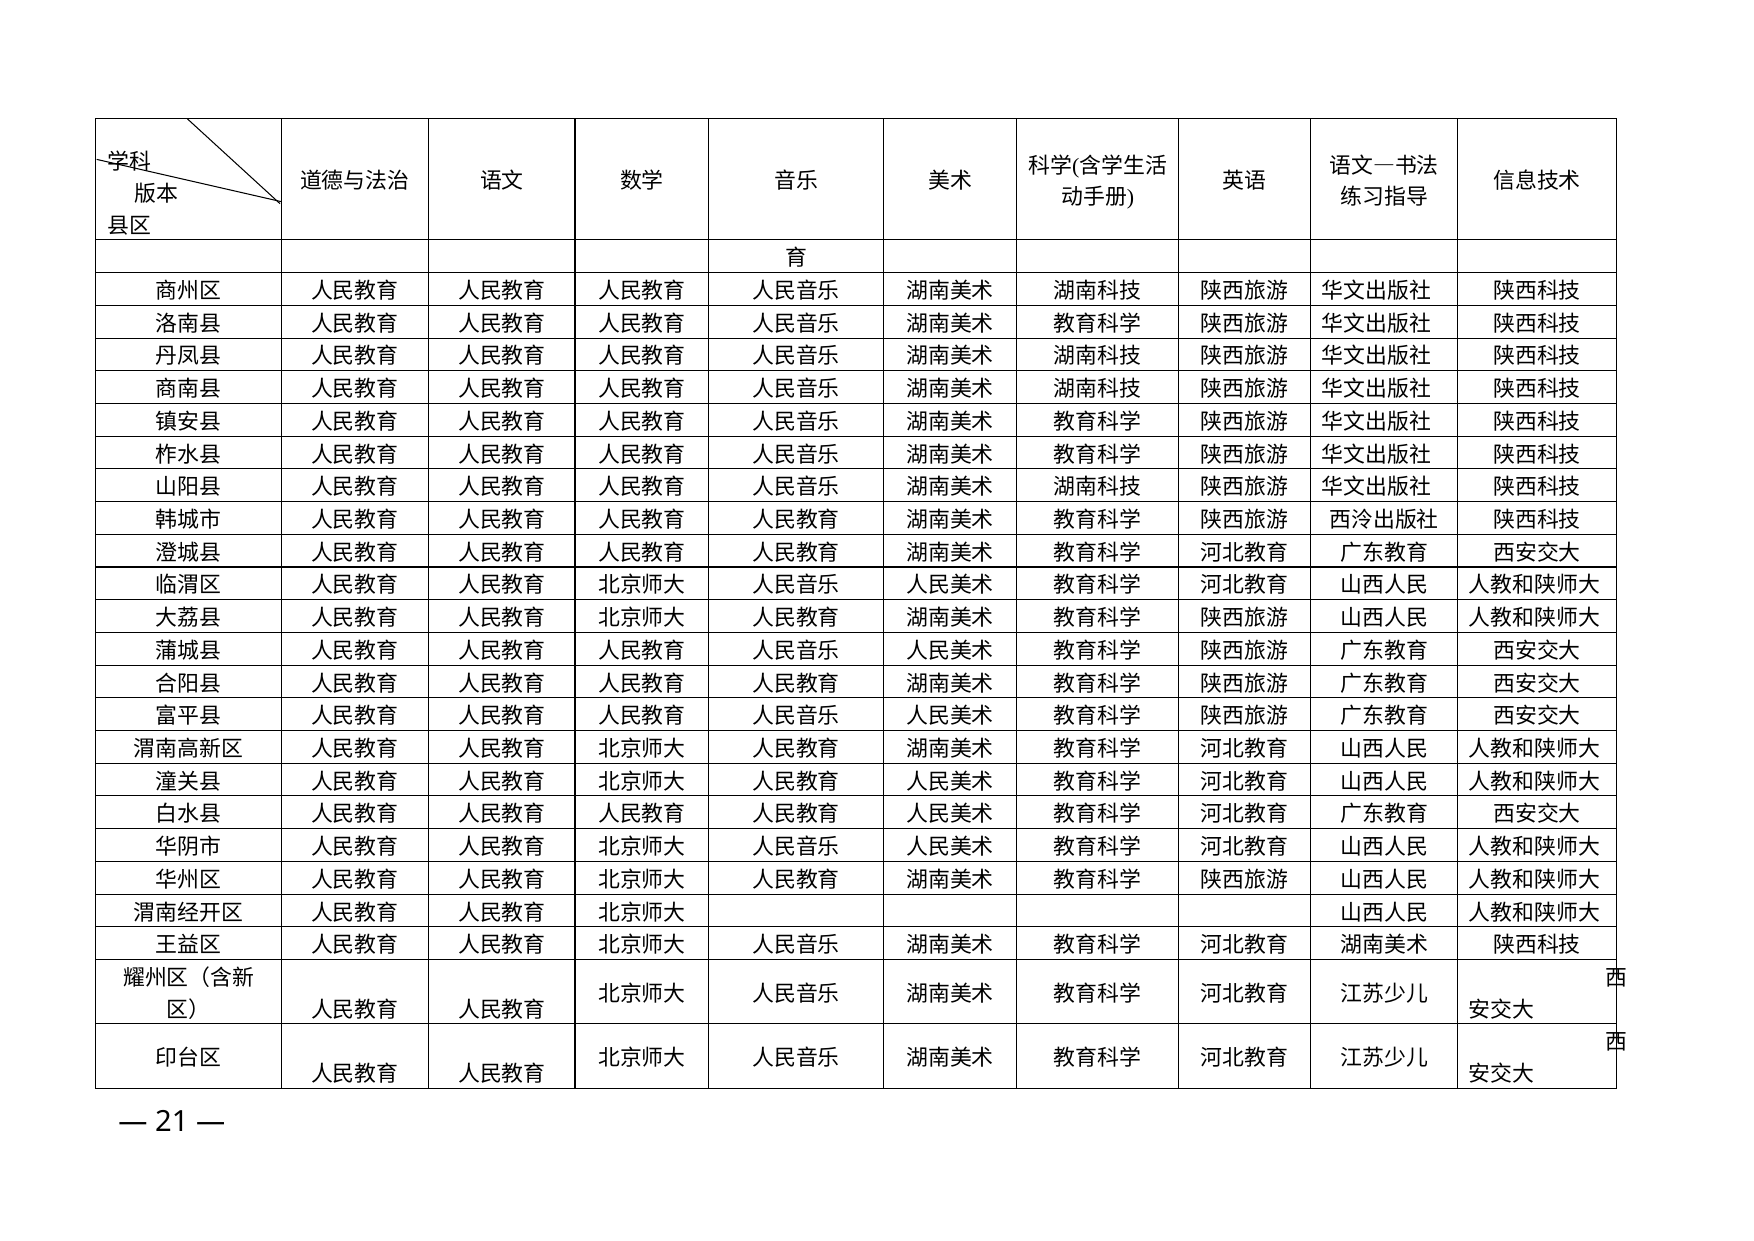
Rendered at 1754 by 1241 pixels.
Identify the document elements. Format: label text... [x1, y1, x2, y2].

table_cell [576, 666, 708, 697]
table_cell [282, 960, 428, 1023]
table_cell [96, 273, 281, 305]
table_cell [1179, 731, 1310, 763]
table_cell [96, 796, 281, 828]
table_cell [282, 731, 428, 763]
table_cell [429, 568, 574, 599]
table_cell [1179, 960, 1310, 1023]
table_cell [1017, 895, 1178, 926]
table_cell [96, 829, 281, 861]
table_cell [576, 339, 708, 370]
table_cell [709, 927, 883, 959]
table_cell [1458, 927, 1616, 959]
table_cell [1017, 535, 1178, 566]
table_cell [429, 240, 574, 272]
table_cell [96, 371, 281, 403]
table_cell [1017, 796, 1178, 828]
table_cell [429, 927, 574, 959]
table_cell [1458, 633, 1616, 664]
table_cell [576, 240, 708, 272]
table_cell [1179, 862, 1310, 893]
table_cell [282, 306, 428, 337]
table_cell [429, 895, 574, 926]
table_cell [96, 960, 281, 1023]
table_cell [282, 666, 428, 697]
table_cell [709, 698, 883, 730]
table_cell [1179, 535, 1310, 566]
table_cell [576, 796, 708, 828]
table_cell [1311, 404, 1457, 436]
table_header 音乐 [709, 119, 883, 239]
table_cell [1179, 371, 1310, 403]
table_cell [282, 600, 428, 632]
table_header 英语 [1179, 119, 1310, 239]
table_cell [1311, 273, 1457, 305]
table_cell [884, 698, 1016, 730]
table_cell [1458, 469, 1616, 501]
table_header 科学(含学生活动手册) [1017, 119, 1178, 239]
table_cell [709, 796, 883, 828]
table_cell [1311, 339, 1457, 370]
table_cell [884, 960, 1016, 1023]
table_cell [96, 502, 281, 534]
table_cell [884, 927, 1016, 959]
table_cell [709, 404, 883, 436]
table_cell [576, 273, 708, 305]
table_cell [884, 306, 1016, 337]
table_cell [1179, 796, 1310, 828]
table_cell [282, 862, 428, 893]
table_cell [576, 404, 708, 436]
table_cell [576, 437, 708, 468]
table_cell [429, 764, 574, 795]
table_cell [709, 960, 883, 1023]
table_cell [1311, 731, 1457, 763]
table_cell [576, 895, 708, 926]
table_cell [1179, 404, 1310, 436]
table_header 数学 [576, 119, 708, 239]
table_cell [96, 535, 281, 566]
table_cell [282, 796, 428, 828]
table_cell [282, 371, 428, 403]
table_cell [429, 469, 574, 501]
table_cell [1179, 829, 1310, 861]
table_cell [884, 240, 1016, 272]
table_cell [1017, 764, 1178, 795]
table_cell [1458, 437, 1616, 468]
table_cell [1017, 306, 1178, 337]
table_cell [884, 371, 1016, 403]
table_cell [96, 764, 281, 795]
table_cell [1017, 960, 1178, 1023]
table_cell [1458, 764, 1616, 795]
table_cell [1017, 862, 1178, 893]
table_header 语文—书法练习指导 [1311, 119, 1457, 239]
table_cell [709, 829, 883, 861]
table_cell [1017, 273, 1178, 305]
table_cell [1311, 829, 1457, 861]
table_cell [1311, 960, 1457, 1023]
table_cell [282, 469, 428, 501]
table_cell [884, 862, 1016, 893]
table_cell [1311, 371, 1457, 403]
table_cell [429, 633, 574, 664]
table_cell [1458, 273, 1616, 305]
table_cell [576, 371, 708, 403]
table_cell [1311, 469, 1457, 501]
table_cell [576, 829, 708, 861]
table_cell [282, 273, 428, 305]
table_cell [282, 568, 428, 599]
table_header 语文 [429, 119, 574, 239]
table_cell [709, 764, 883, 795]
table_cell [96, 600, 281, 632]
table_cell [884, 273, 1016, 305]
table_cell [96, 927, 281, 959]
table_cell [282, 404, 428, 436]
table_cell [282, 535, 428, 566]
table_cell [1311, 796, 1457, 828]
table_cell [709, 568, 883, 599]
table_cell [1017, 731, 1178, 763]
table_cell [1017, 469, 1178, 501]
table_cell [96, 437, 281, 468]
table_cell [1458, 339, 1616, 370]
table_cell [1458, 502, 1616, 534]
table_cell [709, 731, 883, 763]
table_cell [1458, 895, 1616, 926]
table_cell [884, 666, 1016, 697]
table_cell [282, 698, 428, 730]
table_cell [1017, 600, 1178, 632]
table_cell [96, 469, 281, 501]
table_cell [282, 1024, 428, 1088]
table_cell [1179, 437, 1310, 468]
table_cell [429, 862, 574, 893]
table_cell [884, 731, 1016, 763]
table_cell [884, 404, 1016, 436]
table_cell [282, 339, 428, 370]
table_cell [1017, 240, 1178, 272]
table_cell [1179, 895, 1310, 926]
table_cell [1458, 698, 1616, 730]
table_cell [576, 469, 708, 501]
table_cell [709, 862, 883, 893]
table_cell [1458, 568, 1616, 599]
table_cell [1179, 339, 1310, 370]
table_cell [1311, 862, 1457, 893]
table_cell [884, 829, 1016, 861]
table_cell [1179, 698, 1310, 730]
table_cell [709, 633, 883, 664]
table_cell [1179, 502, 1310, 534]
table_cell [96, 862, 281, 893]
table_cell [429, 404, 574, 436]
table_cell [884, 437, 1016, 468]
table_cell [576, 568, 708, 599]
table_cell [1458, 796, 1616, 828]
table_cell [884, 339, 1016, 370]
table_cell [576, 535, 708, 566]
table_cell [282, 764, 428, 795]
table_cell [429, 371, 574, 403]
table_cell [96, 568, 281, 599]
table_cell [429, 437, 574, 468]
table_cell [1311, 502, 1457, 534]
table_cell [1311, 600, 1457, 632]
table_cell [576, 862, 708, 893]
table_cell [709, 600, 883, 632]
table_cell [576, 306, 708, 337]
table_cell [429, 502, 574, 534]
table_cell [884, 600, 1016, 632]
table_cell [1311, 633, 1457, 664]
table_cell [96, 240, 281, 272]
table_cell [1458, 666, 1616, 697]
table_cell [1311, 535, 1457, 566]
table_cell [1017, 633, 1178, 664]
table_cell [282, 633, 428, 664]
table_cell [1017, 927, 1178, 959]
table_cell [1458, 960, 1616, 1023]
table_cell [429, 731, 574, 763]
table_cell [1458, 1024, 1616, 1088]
table_header 信息技术 [1458, 119, 1616, 239]
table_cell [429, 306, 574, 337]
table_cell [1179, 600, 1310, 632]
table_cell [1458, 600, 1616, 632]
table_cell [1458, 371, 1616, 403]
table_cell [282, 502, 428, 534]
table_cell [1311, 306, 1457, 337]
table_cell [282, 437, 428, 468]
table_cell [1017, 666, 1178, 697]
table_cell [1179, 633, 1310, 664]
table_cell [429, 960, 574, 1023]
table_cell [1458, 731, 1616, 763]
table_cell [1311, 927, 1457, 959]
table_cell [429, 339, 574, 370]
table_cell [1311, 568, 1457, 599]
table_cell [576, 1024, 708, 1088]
table_header 美术 [884, 119, 1016, 239]
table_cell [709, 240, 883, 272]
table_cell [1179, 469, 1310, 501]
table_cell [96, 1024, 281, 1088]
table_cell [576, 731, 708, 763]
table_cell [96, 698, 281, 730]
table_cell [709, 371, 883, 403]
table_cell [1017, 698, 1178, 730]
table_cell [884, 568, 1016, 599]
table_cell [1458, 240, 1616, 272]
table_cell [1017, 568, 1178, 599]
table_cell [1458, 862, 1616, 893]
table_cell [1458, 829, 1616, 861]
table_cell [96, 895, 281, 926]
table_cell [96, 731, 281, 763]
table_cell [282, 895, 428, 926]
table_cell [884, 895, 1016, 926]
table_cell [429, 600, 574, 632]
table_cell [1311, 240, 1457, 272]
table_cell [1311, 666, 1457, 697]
table_header 学科 版本 县区 [96, 119, 281, 239]
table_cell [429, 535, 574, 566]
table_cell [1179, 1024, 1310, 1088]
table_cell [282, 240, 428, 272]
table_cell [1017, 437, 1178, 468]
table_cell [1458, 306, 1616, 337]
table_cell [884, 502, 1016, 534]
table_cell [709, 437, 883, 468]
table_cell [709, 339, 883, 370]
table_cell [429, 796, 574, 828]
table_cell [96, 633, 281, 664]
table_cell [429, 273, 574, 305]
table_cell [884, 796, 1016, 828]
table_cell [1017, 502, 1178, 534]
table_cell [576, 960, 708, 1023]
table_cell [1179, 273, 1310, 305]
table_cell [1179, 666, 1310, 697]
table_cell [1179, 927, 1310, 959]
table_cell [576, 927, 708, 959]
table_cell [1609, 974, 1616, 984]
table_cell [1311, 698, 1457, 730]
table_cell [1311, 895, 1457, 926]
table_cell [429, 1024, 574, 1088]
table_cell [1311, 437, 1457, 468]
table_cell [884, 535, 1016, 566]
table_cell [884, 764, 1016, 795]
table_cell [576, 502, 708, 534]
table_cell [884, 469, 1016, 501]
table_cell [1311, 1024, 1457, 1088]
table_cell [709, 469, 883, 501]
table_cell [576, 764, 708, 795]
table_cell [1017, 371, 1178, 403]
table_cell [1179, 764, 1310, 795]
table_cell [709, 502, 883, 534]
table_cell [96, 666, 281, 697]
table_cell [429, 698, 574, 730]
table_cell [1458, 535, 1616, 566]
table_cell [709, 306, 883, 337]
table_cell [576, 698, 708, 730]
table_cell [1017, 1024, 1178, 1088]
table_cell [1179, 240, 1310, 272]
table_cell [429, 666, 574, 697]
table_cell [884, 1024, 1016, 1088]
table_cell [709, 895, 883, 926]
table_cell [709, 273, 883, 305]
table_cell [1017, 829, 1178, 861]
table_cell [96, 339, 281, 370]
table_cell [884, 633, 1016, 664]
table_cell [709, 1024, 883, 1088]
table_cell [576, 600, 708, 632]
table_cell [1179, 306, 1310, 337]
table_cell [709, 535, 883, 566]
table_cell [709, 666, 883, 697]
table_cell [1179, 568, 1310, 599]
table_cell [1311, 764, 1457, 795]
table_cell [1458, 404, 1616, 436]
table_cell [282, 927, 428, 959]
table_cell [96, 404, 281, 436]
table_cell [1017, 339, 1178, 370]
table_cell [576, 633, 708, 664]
table_header 道德与法治 [282, 119, 428, 239]
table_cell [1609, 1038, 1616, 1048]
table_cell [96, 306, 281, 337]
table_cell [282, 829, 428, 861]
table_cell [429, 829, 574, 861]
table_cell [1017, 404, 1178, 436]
